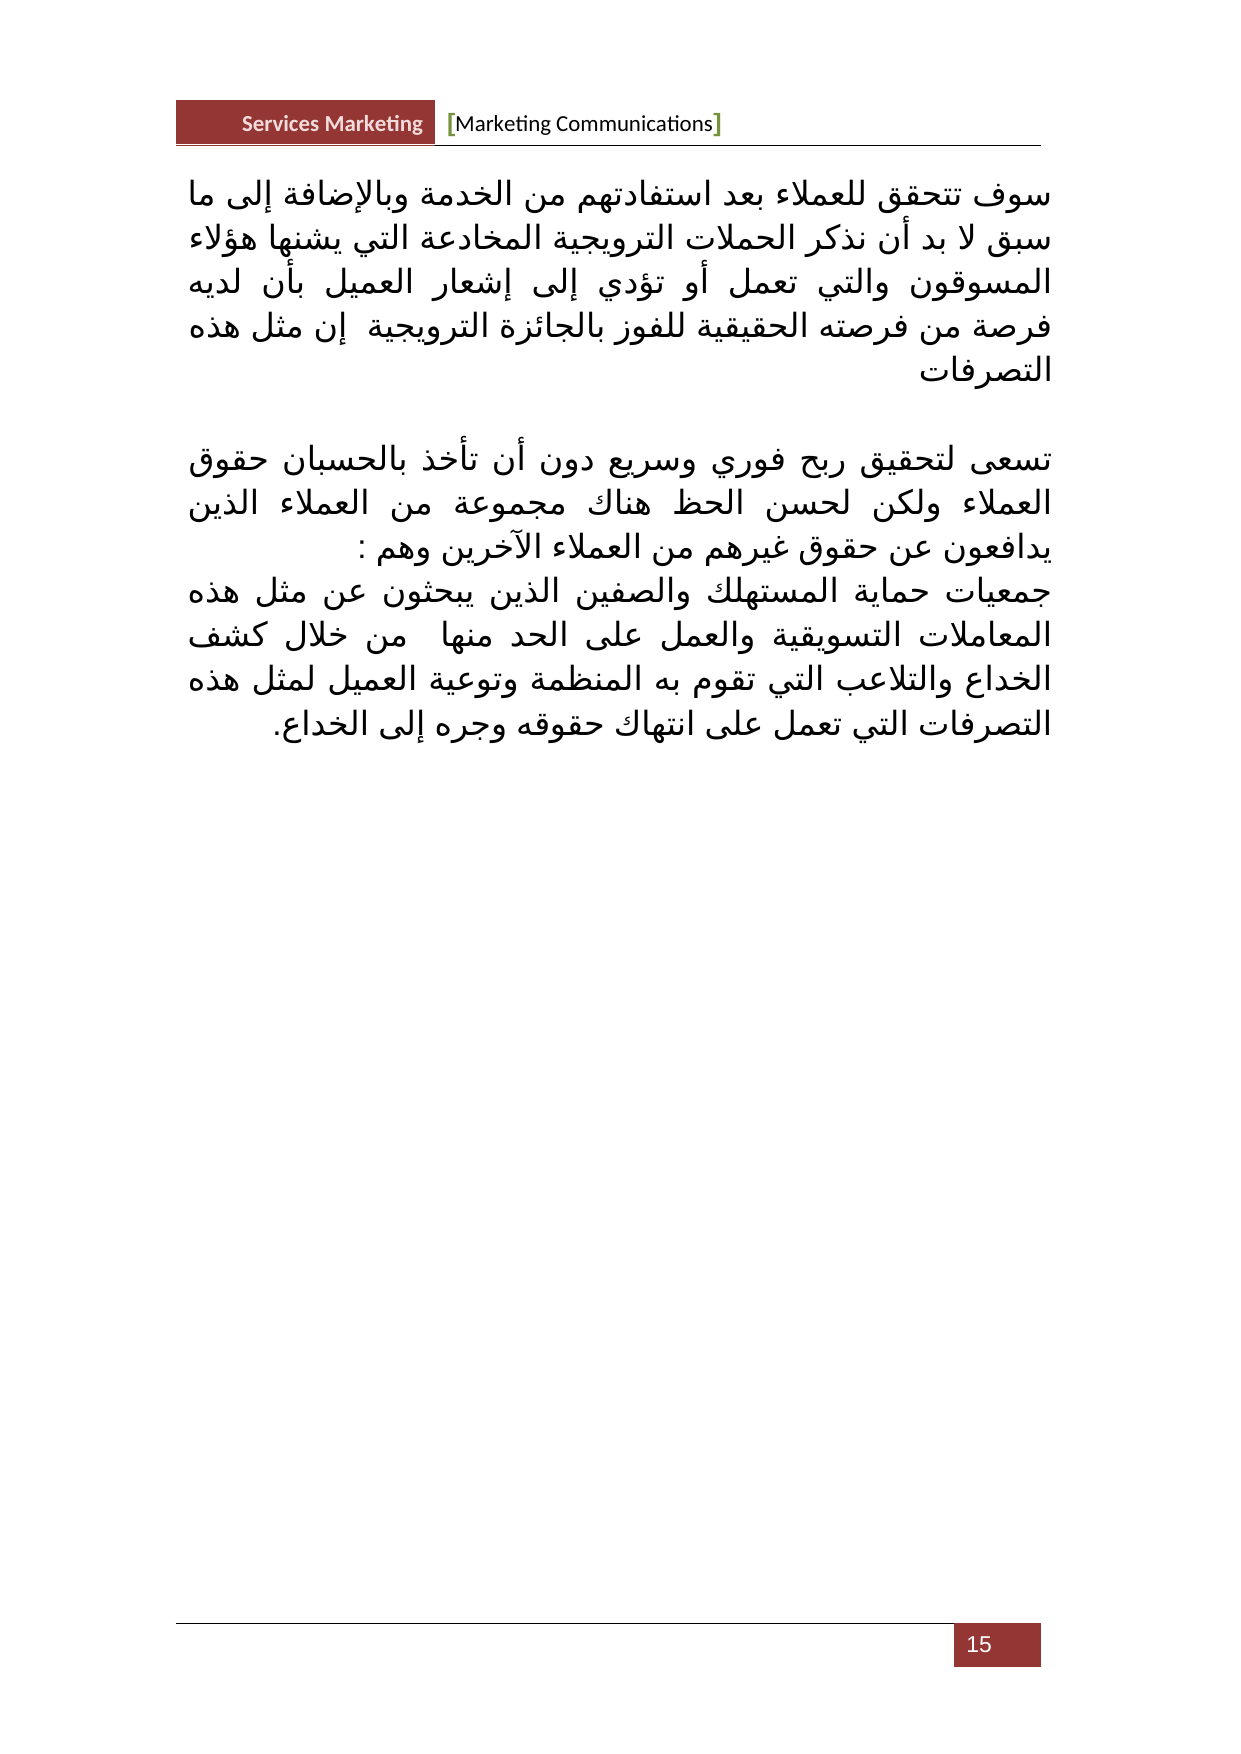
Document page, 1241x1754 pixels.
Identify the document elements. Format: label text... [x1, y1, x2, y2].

list جمعيات حماية المستهلك والصفين الذين يبحثون عن مثل هذه المعاملات التسويقية والعمل على الحد منها من خلال كشف الخداع والتلاعب التي تقوم به المنظمة وتوعية العميل لمثل هذه التصرفات التي تعمل على انتهاك حقوقه وجره إلى الخداع. [187, 571, 1053, 742]
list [187, 174, 1053, 389]
list تسعى لتحقيق ربح فوري وسريع دون أن تأخذ بالحسبان حقوق العملاء ولكن لحسن الحظ هناك مجموعة من العملاء الذين يدافعون عن حقوق غيرهم من العملاء الآخرين وهم : [187, 439, 1053, 565]
